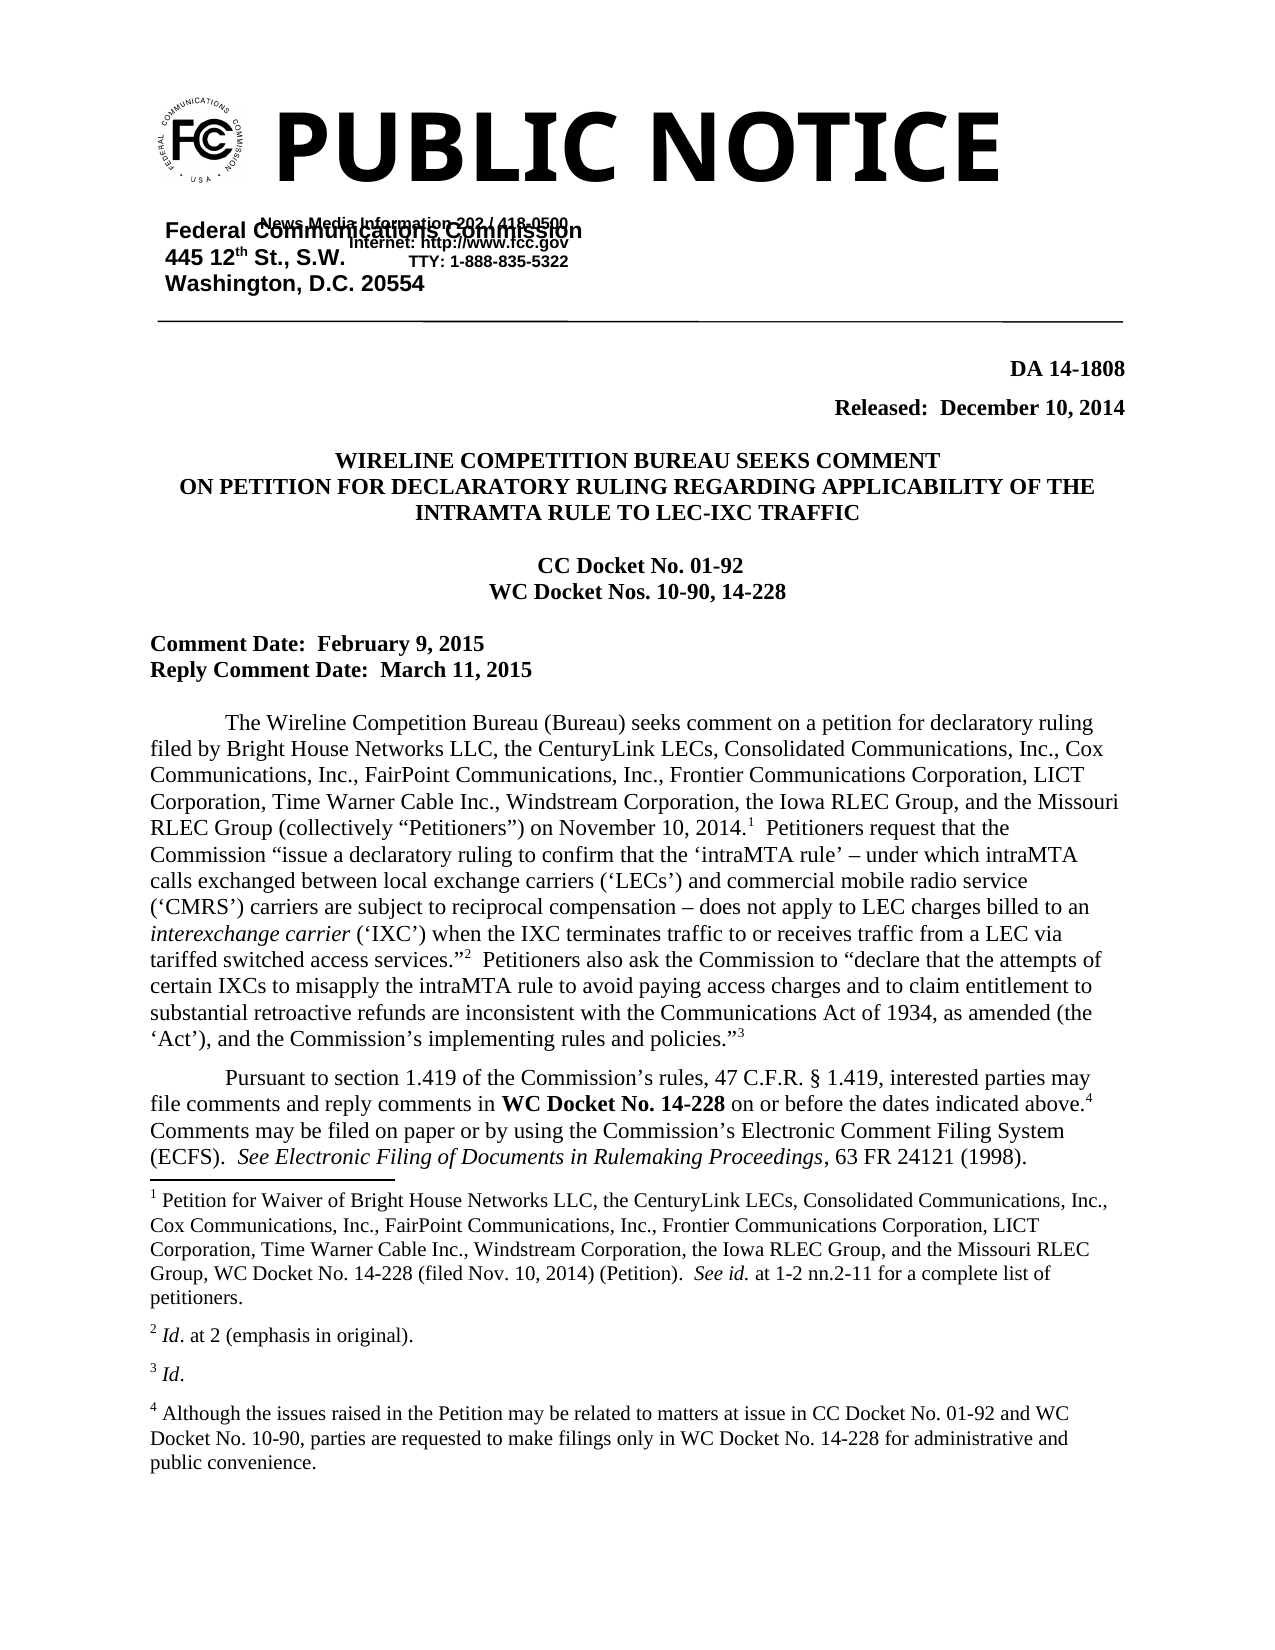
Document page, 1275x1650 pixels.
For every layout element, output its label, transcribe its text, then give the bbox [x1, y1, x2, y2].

text WC Docket Nos. 10-90, 14-228 [150, 578, 1125, 605]
text WIRELINE COMPETITION BUREAU SEEKS COMMENT [150, 447, 1125, 473]
text CC Docket No. 01-92 [150, 552, 1125, 578]
text The Wireline Competition Bureau (Bureau) seeks comment on a petition for declaratory ruling filed by Bright House Networks LLC, the CenturyLink LECs, Consolidated Communications, Inc., Cox Communications, Inc., FairPoint Communications, Inc., Frontier Communications Corporation, LICT Corporation, Time Warner Cable Inc., Windstream Corporation, the Iowa RLEC Group, and the Missouri RLEC Group (collectively “Petitioners”) on November 10, 2014. Petitioners request that the Commission “issue a declaratory ruling to confirm that the ‘intraMTA rule’ – under which intraMTA calls exchanged between local exchange carriers (‘LECs’) and commercial mobile radio service (‘CMRS’) carriers are subject to reciprocal compensation – does not apply to LEC charges billed to an interexchange carrier (‘IXC’) when the IXC terminates traffic to or receives traffic from a LEC via tariffed switched access services.” Petitioners also ask the Commission to “declare that the attempts of certain IXCs to misapply the intraMTA rule to avoid paying access charges and to claim entitlement to substantial retroactive refunds are inconsistent with the Communications Act of 1934, as amended (the ‘Act’), and the Commission’s implementing rules and policies.” [150, 709, 1125, 1051]
text Reply Comment Date: March 11, 2015 [150, 656, 1125, 682]
text Released: December 10, 2014 [150, 394, 1125, 420]
text DA 14-1808 [150, 355, 1125, 381]
text ON PETITION FOR DECLARATORY RULING REGARDING APPLICABILITY OF THE INTRAMTA RULE TO LEC-IXC TRAFFIC [150, 473, 1125, 526]
text Comment Date: February 9, 2015 [150, 630, 1125, 656]
text Pursuant to section 1.419 of the Commission’s rules, 47 C.F.R. § 1.419, interested parties may file comments and reply comments in WC Docket No. 14-228 on or before the dates indicated above. Comments may be filed on paper or by using the Commission’s Electronic Comment Filing System (ECFS). See Electronic Filing of Documents in Rulemaking Proceedings, 63 FR 24121 (1998). [150, 1064, 1125, 1169]
